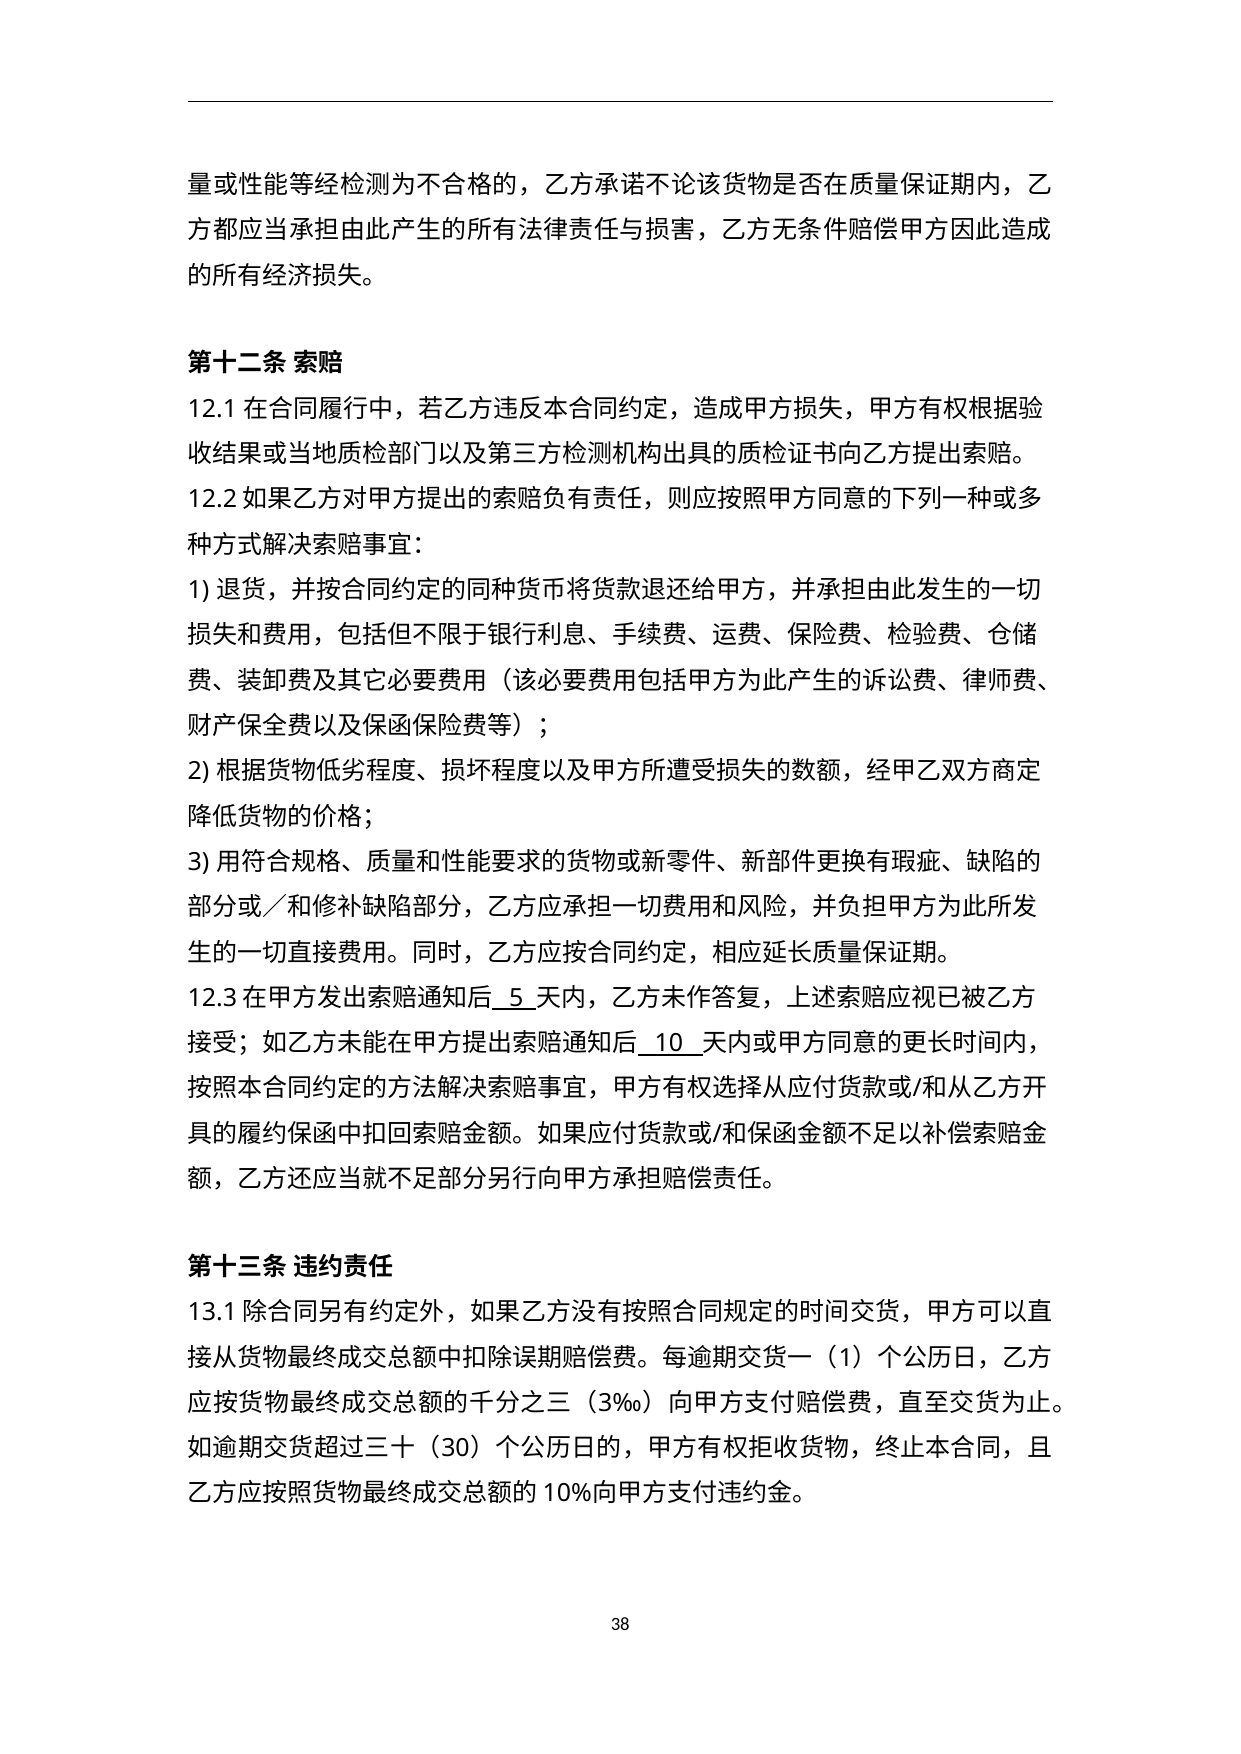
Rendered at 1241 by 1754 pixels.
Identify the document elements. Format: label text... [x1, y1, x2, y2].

text 12.2如果乙方对甲方提出的索赔负有责任，则应按照甲方同意的下列一种或多种方式解决索赔事宜： [187, 479, 1053, 560]
text 2) 根据货物低劣程度、损坏程度以及甲方所遭受损失的数额，经甲乙双方商定降低货物的价格； [187, 751, 1053, 832]
text 3) 用符合规格、质量和性能要求的货物或新零件、新部件更换有瑕疵、缺陷的部分或／和修补缺陷部分，乙方应承担一切费用和风险，并负担甲方为此所发生的一切直接费用。同时，乙方应按合同约定，相应延长质量保证期。 [187, 841, 1053, 968]
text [187, 164, 1053, 291]
text 1) 退货，并按合同约定的同种货币将货款退还给甲方，并承担由此发生的一切损失和费用，包括但不限于银行利息、手续费、运费、保险费、检验费、仓储费、装卸费及其它必要费用（该必要费用包括甲方为此产生的诉讼费、律师费、财产保全费以及保函保险费等）； [187, 569, 1053, 742]
text 13.1除合同另有约定外，如果乙方没有按照合同规定的时间交货，甲方可以直接从货物最终成交总额中扣除误期赔偿费。每逾期交货一（1）个公历日，乙方应按货物最终成交总额的千分之三（3‰）向甲方支付赔偿费，直至交货为止。如逾期交货超过三十（30）个公历日的，甲方有权拒收货物，终止本合同，且乙方应按照货物最终成交总额的10%向甲方支付违约金。 [187, 1292, 1053, 1509]
text 12.1 在合同履行中，若乙方违反本合同约定，造成甲方损失，甲方有权根据验收结果或当地质检部门以及第三方检测机构出具的质检证书向乙方提出索赔。 [187, 388, 1053, 470]
text 12.3在甲方发出索赔通知后 5 天内，乙方未作答复，上述索赔应视已被乙方接受；如乙方未能在甲方提出索赔通知后 10 天内或甲方同意的更长时间内，按照本合同约定的方法解决索赔事宜，甲方有权选择从应付货款或/和从乙方开具的履约保函中扣回索赔金额。如果应付货款或/和保函金额不足以补偿索赔金额，乙方还应当就不足部分另行向甲方承担赔偿责任。 [187, 977, 1053, 1195]
text 第十三条 违约责任 [187, 1246, 1053, 1283]
text 第十二条 索赔 [187, 343, 1053, 379]
